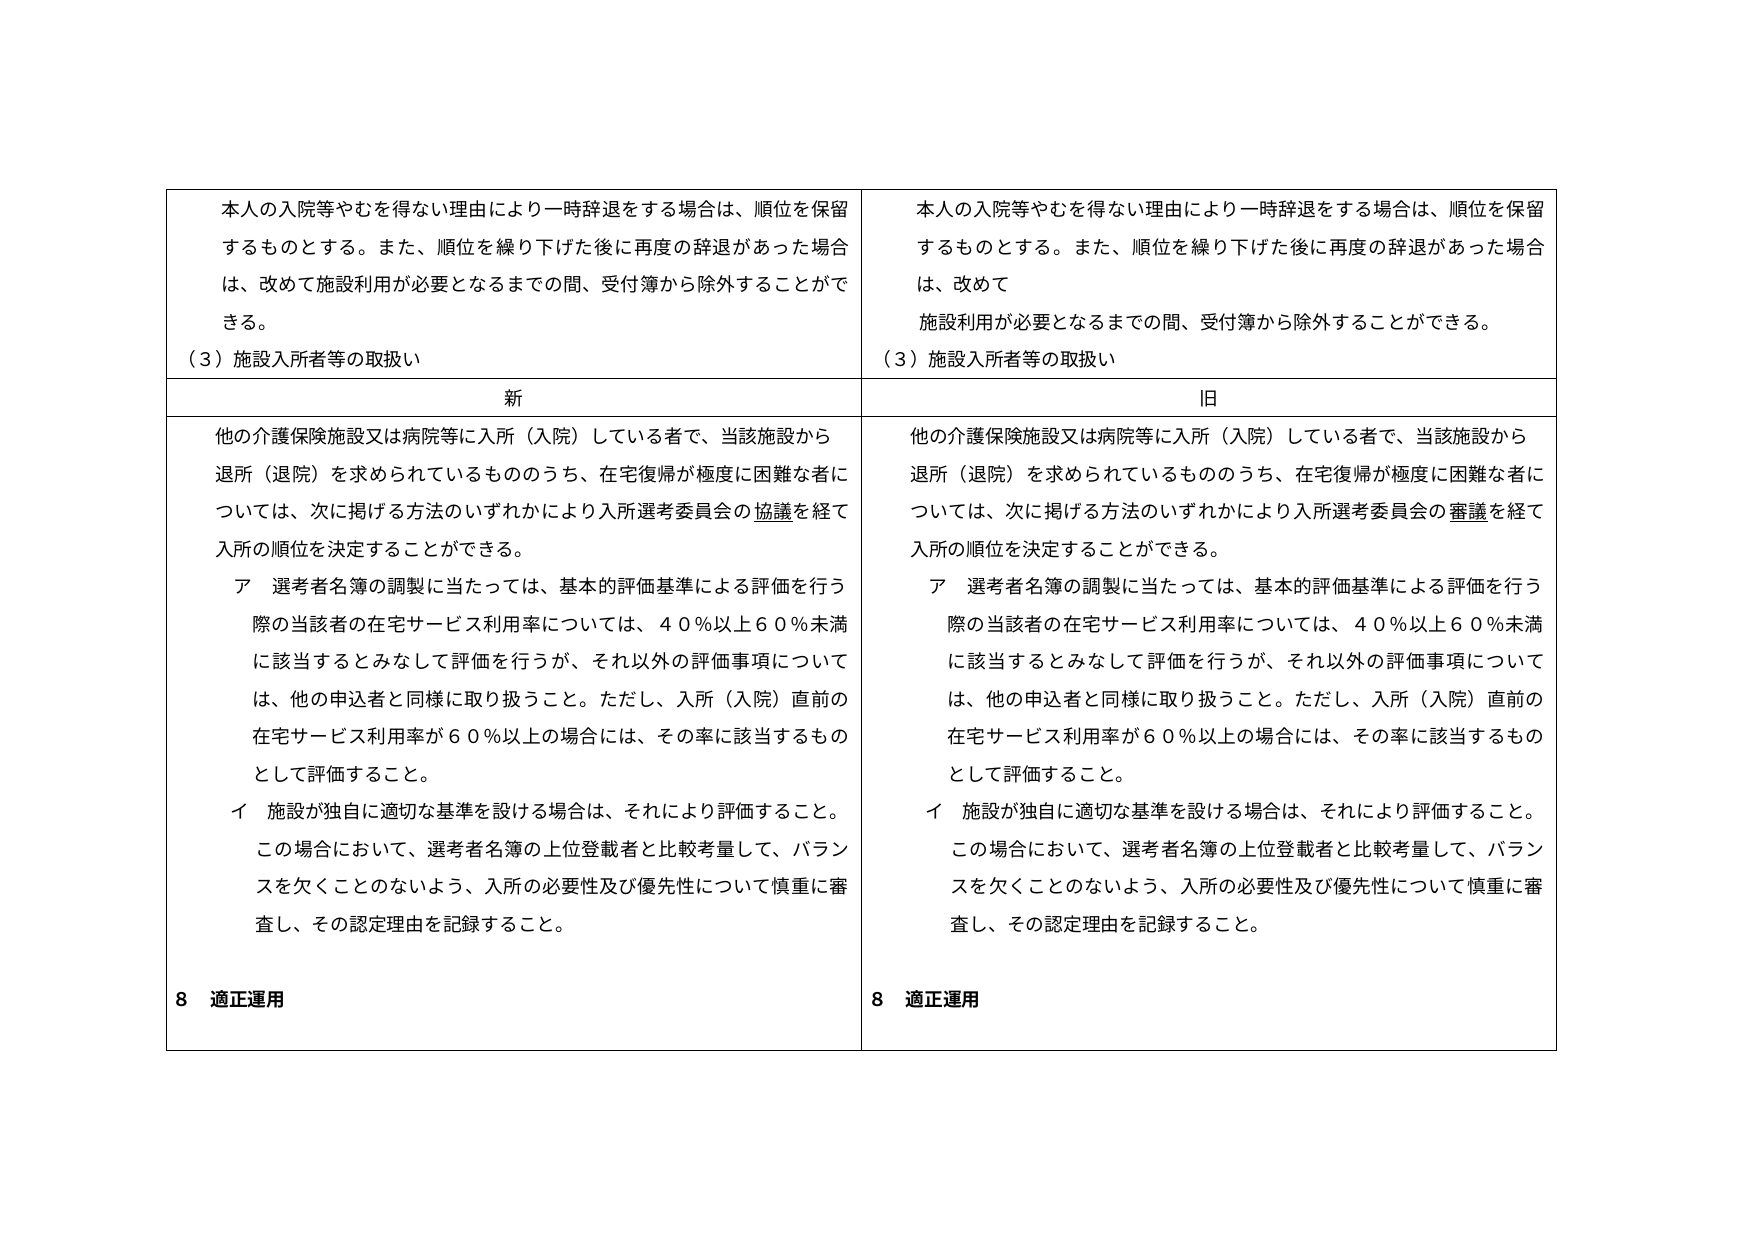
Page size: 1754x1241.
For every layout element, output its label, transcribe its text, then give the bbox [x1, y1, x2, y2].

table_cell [167, 417, 861, 1050]
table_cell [167, 190, 861, 377]
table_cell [862, 190, 1556, 377]
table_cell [862, 417, 1556, 1050]
table_cell 旧 [862, 379, 1556, 416]
table_cell 新 [167, 379, 861, 416]
